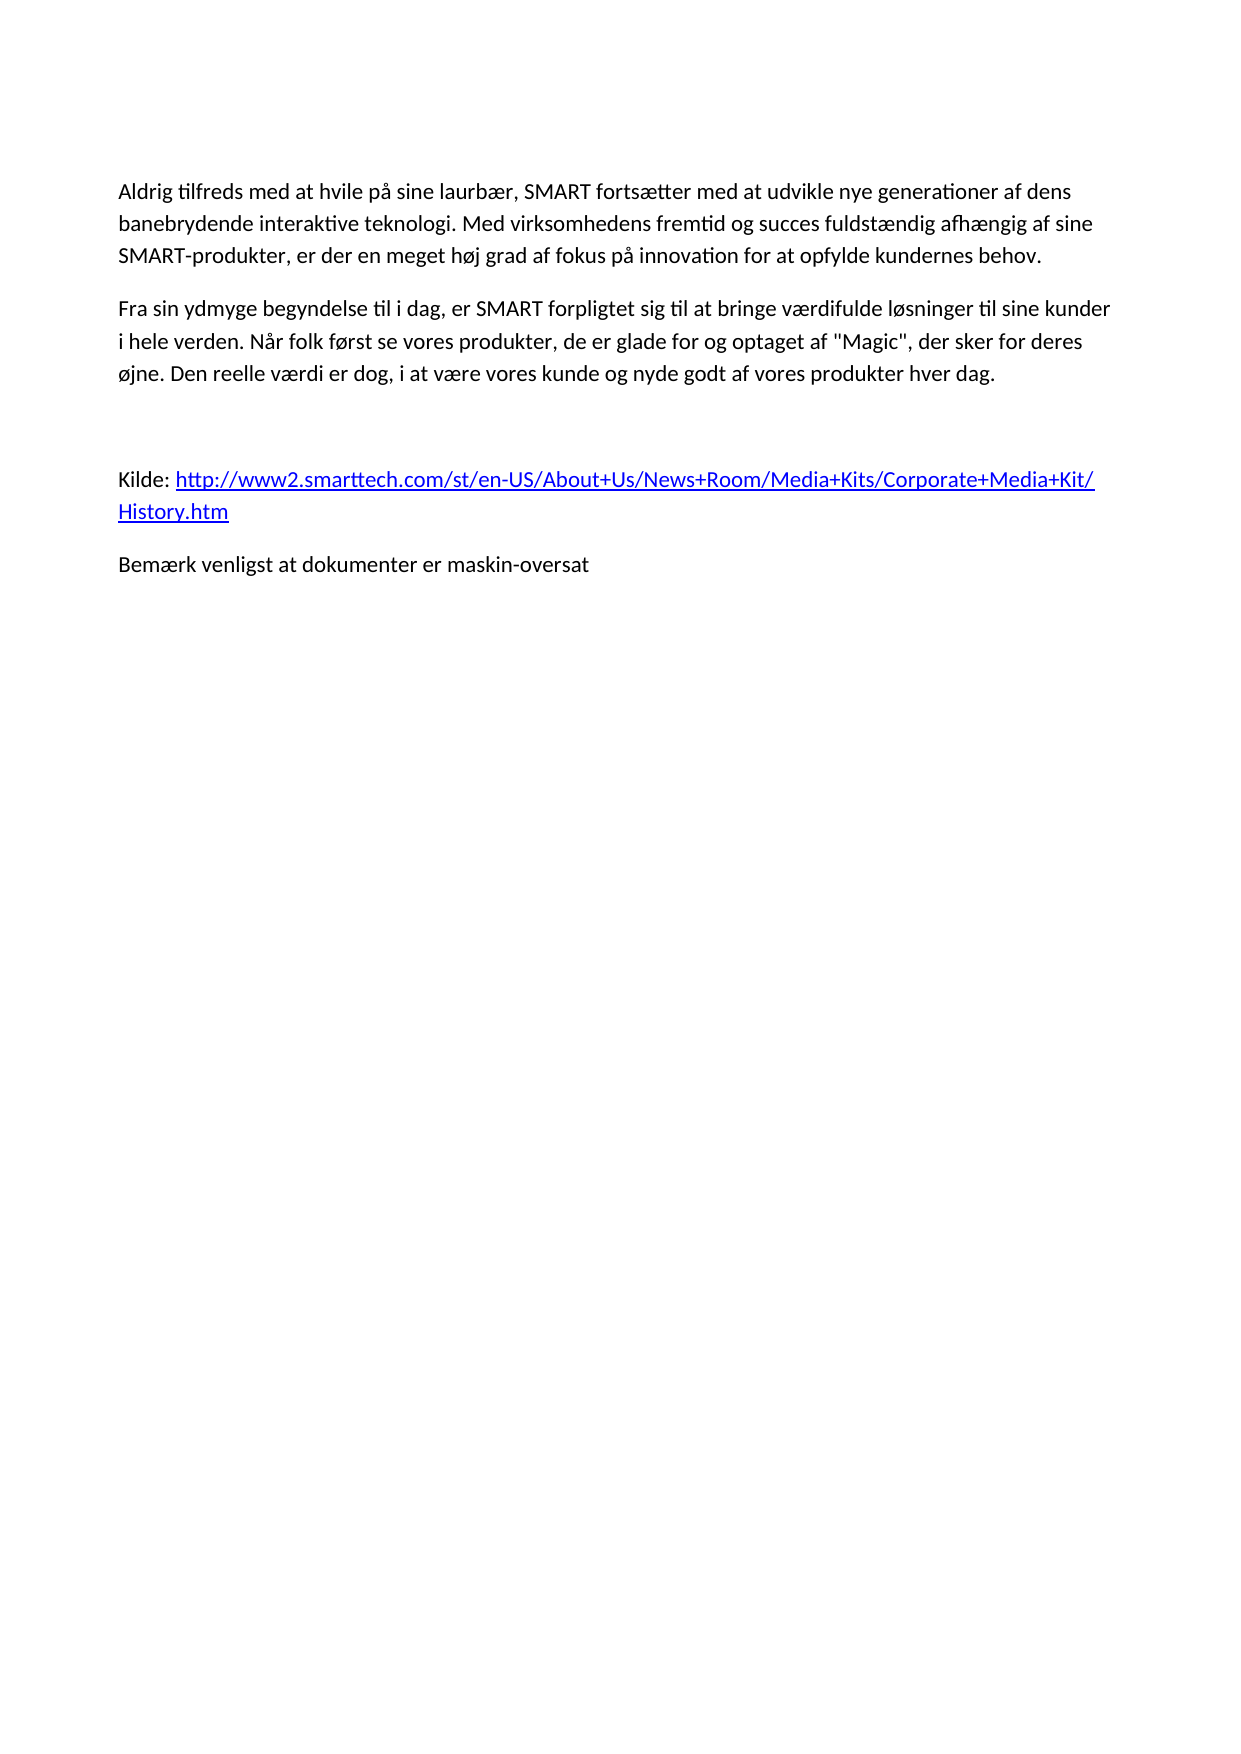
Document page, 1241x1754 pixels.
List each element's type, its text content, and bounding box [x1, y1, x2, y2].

text Aldrig tilfreds med at hvile på sine laurbær, SMART fortsætter med at udvikle nye generationer af dens banebrydende interaktive teknologi. Med virksomhedens fremtid og succes fuldstændig afhængig af sine SMART-produkter, er der en meget høj grad af fokus på innovation for at opfylde kundernes behov. [118, 177, 1122, 269]
text Bemærk venligst at dokumenter er maskin-oversat [118, 550, 1122, 578]
text Fra sin ydmyge begyndelse til i dag, er SMART forpligtet sig til at bringe værdifulde løsninger til sine kunder i hele verden. Når folk først se vores produkter, de er glade for og optaget af "Magic", der sker for deres øjne. Den reelle værdi er dog, i at være vores kunde og nyde godt af vores produkter hver dag. [118, 294, 1122, 387]
text Kilde: http://www2.smarttech.com/st/en-US/About+Us/News+Room/Media+Kits/Corporate+Media+Kit/History.htm [118, 465, 1122, 525]
